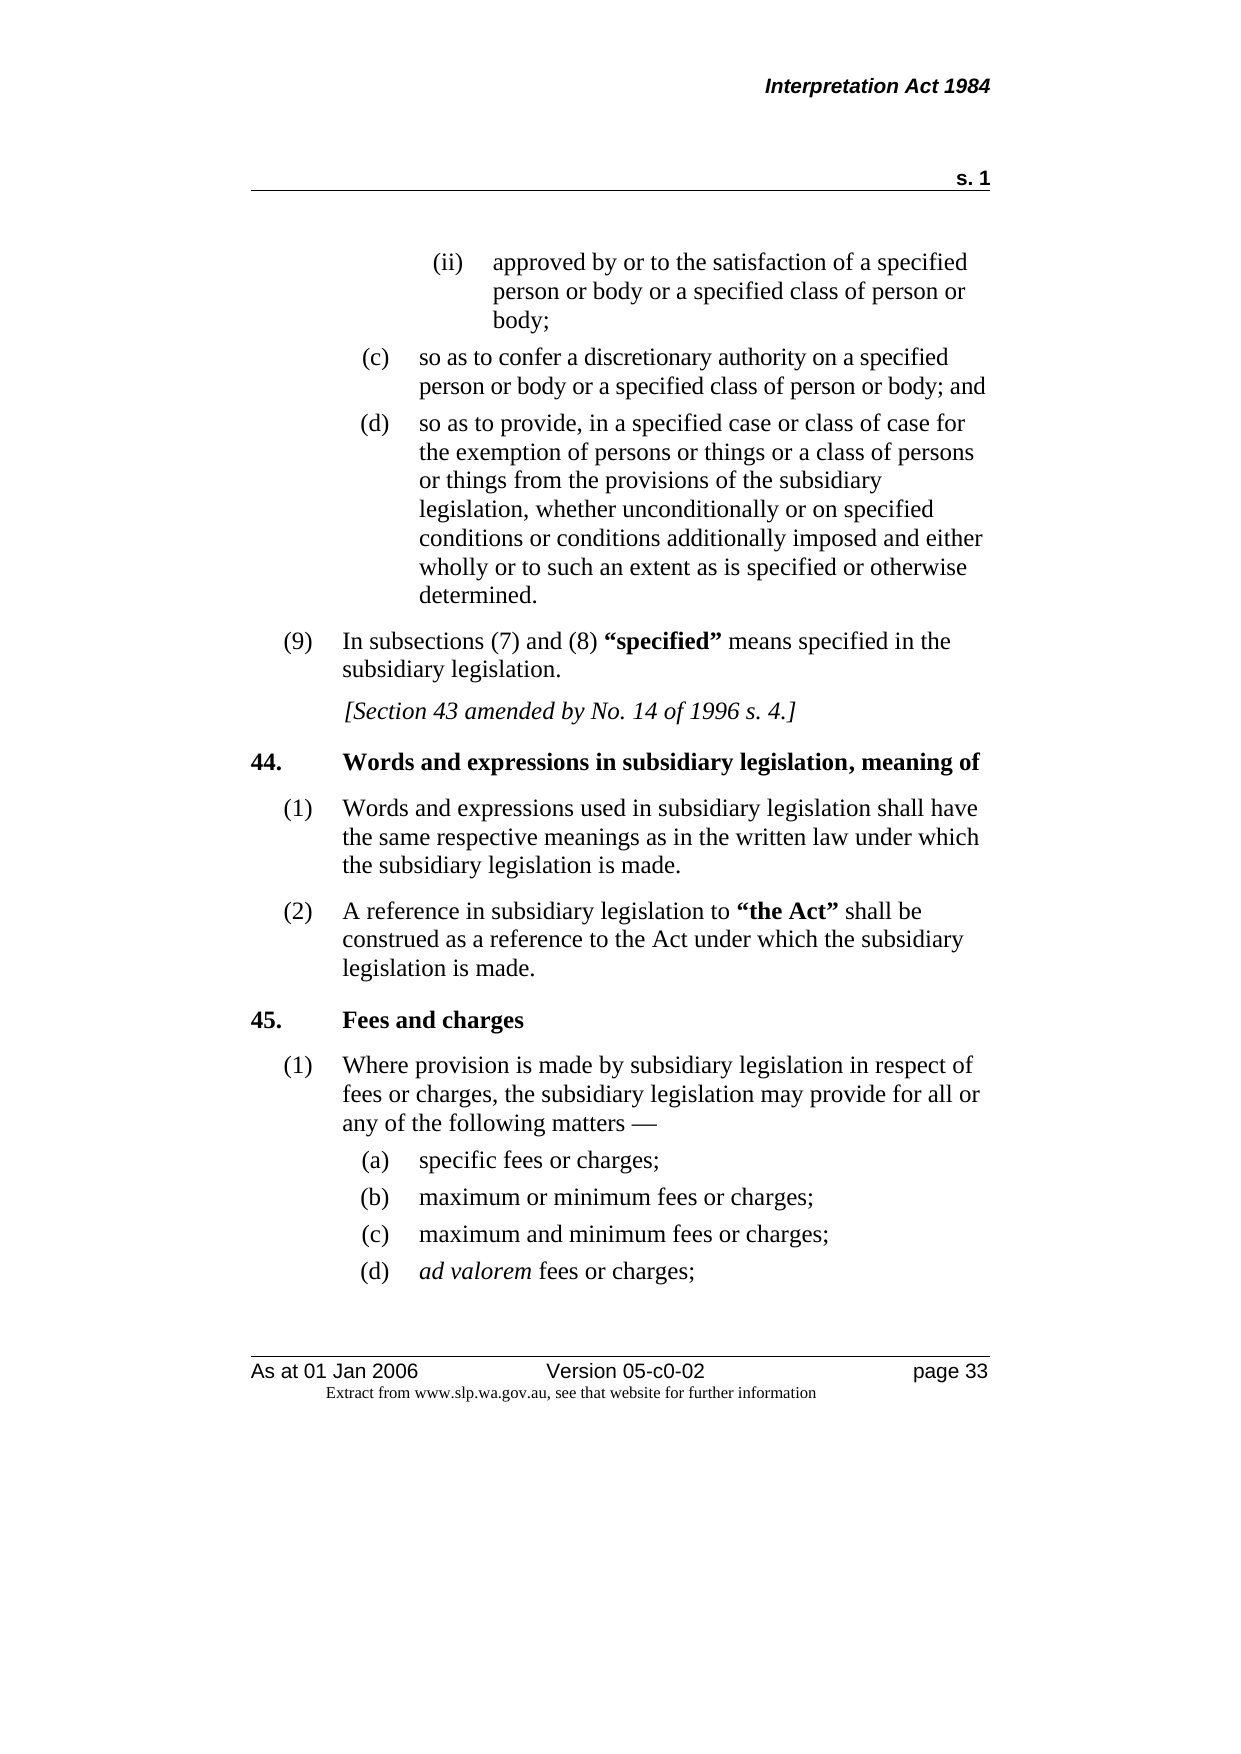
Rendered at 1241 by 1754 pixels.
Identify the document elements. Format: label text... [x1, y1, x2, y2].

text (b) maximum or minimum fees or charges; [251, 1182, 990, 1211]
text [Section 43 amended by No. 14 of 1996 s. 4.] [251, 696, 990, 724]
text (9) In subsections (7) and (8) “specified” means specified in the subsidiary legislation. [251, 626, 990, 683]
text (d) ad valorem fees or charges; [251, 1256, 990, 1285]
text (d) so as to provide, in a specified case or class of case for the exemption of persons or things or a class of persons or things from the provisions of the subsidiary legislation, whether unconditionally or on specified conditions or conditions additionally imposed and either wholly or to such an extent as is specified or otherwise determined. [251, 408, 990, 609]
text (c) so as to confer a discretionary authority on a specified person or body or a specified class of person or body; and [251, 342, 990, 399]
text (1) Words and expressions used in subsidiary legislation shall have the same respective meanings as in the written law under which the subsidiary legislation is made. [251, 793, 990, 879]
text (c) maximum and minimum fees or charges; [251, 1219, 990, 1248]
text (1) Where provision is made by subsidiary legislation in respect of fees or charges, the subsidiary legislation may provide for all or any of the following matters — [251, 1050, 990, 1137]
text (ii) approved by or to the satisfaction of a specified person or body or a specified class of person or body; [251, 247, 990, 334]
text (a) specific fees or charges; [251, 1145, 990, 1174]
subtitle 45. Fees and charges [251, 1005, 990, 1034]
subtitle 44. Words and expressions in subsidiary legislation, meaning of [251, 747, 990, 776]
text (2) A reference in subsidiary legislation to “the Act” shall be construed as a reference to the Act under which the subsidiary legislation is made. [251, 896, 990, 982]
